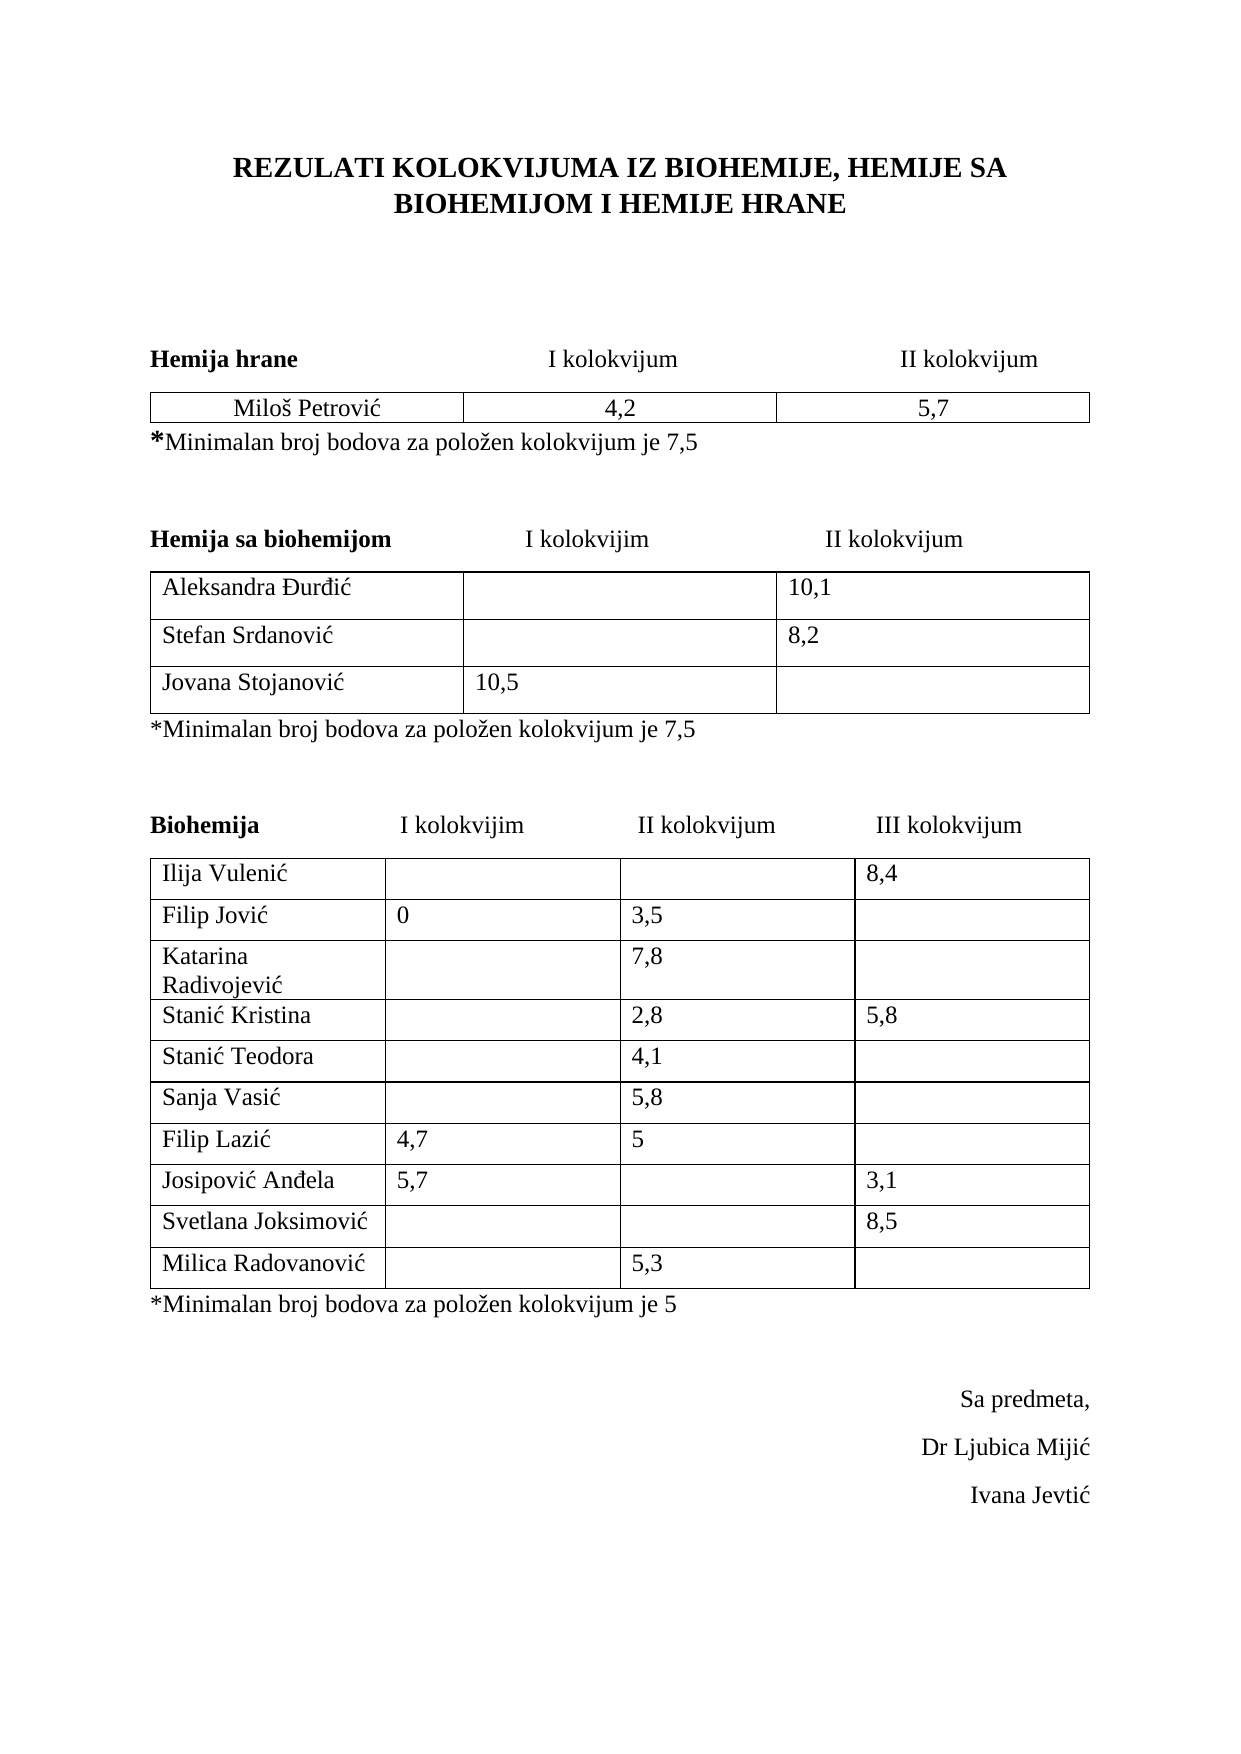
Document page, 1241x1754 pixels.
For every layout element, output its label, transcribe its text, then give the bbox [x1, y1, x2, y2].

text Hemija hrane I kolokvijum II kolokvijum [150, 344, 1090, 373]
table_cell 5,3 [621, 1248, 854, 1288]
text *Minimalan broj bodova za položen kolokvijum je 5 [150, 1289, 1090, 1318]
table_cell Katarina Radivojević [151, 941, 385, 999]
table_cell Milica Radovanović [151, 1248, 385, 1288]
table_header [386, 859, 620, 899]
text Biohemija I kolokvijim II kolokvijum III kolokvijum [150, 810, 1090, 838]
table_cell 8,5 [856, 1206, 1089, 1247]
table_cell 8,2 [777, 620, 1089, 666]
table_cell 4,1 [621, 1041, 854, 1081]
table_cell [856, 1041, 1089, 1081]
table_cell Filip Jović [151, 900, 385, 940]
table_cell Stanić Teodora [151, 1041, 385, 1081]
text Dr Ljubica Mijić [150, 1432, 1090, 1461]
table_cell 5 [621, 1124, 854, 1164]
table_cell [777, 667, 1089, 713]
text Hemija sa biohemijom I kolokvijim II kolokvijum [150, 524, 1090, 552]
table_cell 4,7 [386, 1124, 620, 1164]
table_cell [856, 1248, 1089, 1288]
table_header 8,4 [856, 859, 1089, 899]
table_cell [856, 941, 1089, 999]
table_cell [621, 1206, 854, 1247]
table_header 10,1 [777, 573, 1089, 619]
table_cell [386, 1041, 620, 1081]
table_header 5,7 [777, 393, 1089, 422]
table_cell [386, 941, 620, 999]
text *Minimalan broj bodova za položen kolokvijum je 7,5 [150, 714, 1090, 743]
table_header [464, 573, 776, 619]
table_cell [386, 1206, 620, 1247]
table_cell 10,5 [464, 667, 776, 713]
table_cell [386, 1000, 620, 1040]
table_cell 5,7 [386, 1165, 620, 1205]
table_cell 7,8 [621, 941, 854, 999]
table_header Miloš Petrović [151, 393, 463, 422]
text *Minimalan broj bodova za položen kolokvijum je 7,5 [150, 423, 1090, 457]
text Sa predmeta, [150, 1384, 1090, 1413]
table_cell Jovana Stojanović [151, 667, 463, 713]
table_cell [464, 620, 776, 666]
table_cell Josipović Anđela [151, 1165, 385, 1205]
table_cell Svetlana Joksimović [151, 1206, 385, 1247]
table_cell [621, 1165, 854, 1205]
table_cell 3,5 [621, 900, 854, 940]
table_cell 0 [386, 900, 620, 940]
text REZULATI KOLOKVIJUMA IZ BIOHEMIJE, HEMIJE SA BIOHEMIJOM I HEMIJE HRANE [150, 150, 1090, 220]
table_header Ilija Vulenić [151, 859, 385, 899]
table_cell Stanić Kristina [151, 1000, 385, 1040]
table_header Aleksandra Đurđić [151, 573, 463, 619]
text Ivana Jevtić [150, 1480, 1090, 1509]
table_header 4,2 [464, 393, 776, 422]
table_cell Filip Lazić [151, 1124, 385, 1164]
table_cell 2,8 [621, 1000, 854, 1040]
table_header [621, 859, 854, 899]
table_cell [386, 1248, 620, 1288]
table_cell Stefan Srdanović [151, 620, 463, 666]
table_cell [856, 1083, 1089, 1123]
table_cell [856, 1124, 1089, 1164]
table_cell [856, 900, 1089, 940]
table_cell Sanja Vasić [151, 1083, 385, 1123]
table_cell 3,1 [856, 1165, 1089, 1205]
table_cell [386, 1083, 620, 1123]
table_cell 5,8 [621, 1083, 854, 1123]
table_cell 5,8 [856, 1000, 1089, 1040]
